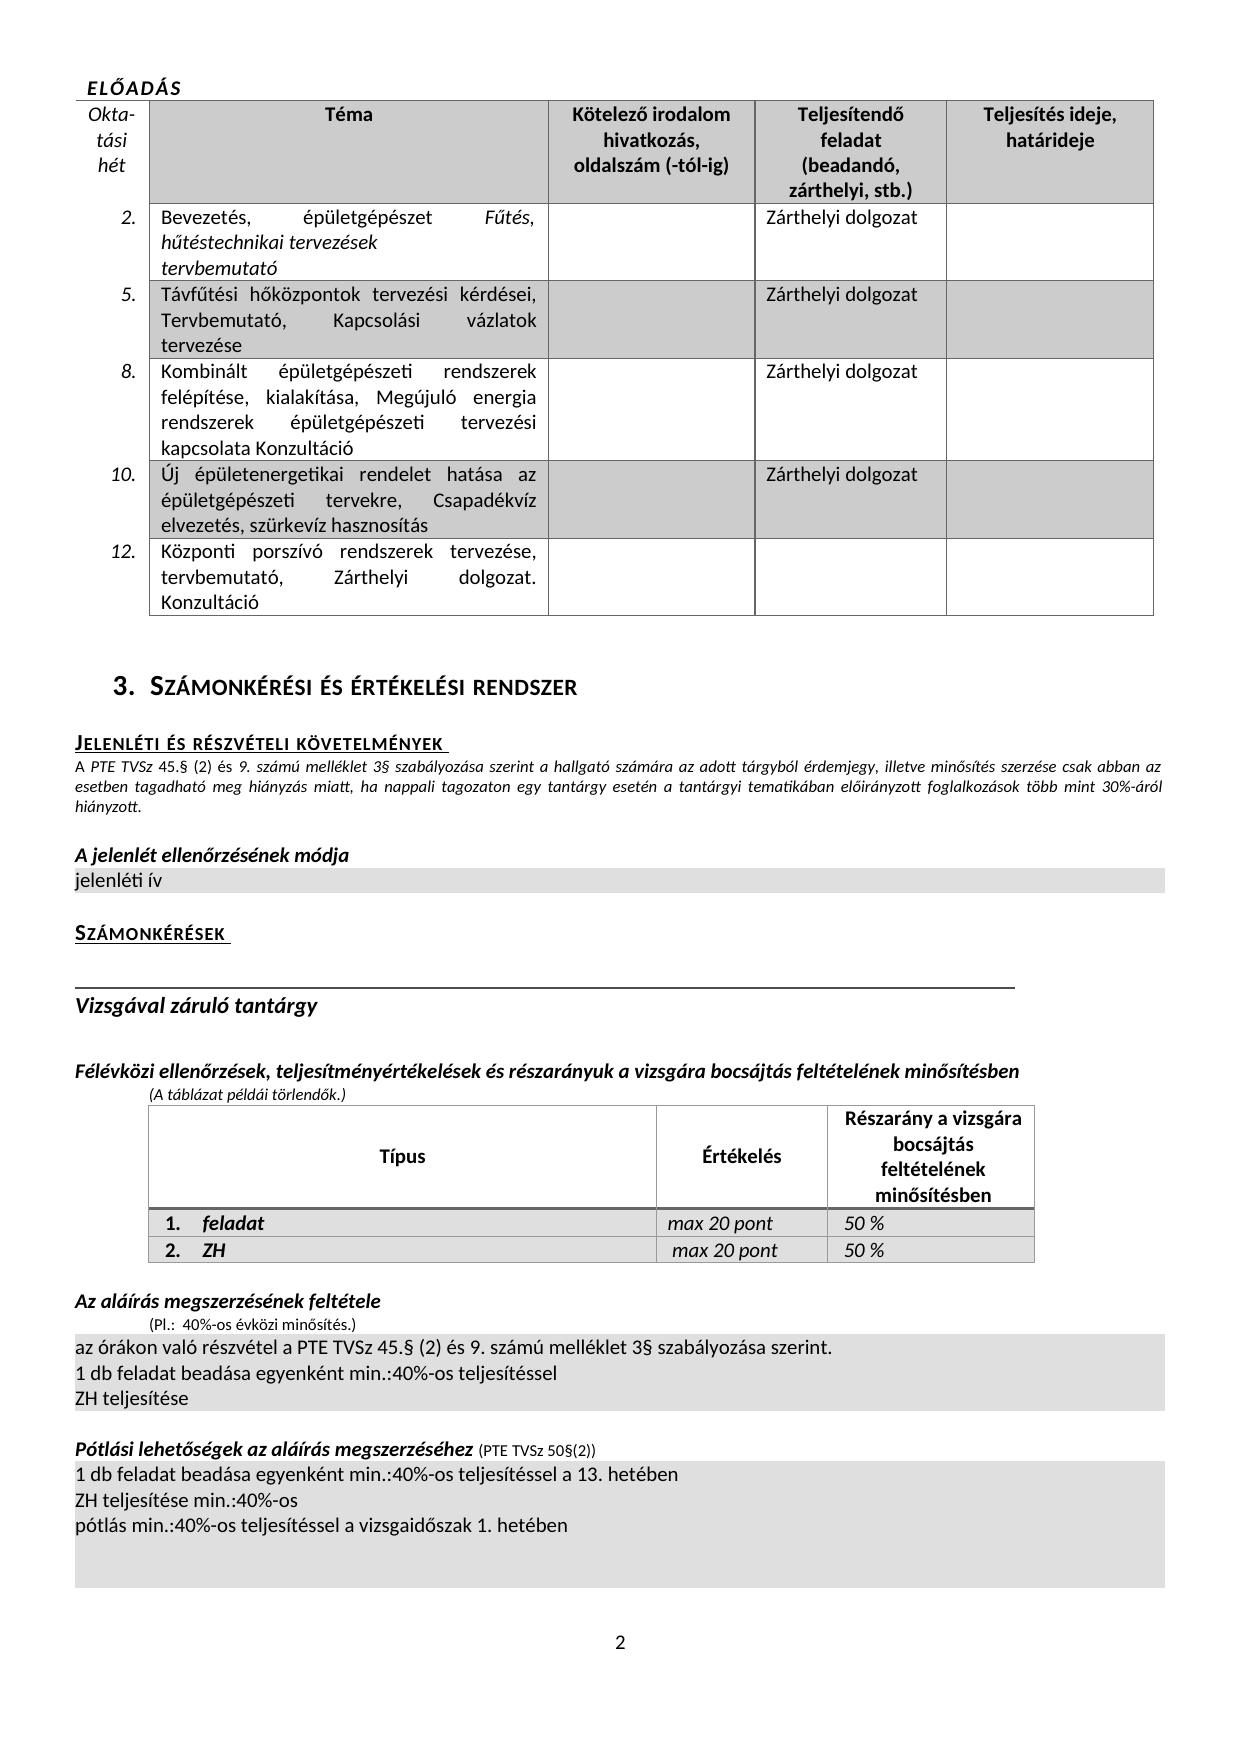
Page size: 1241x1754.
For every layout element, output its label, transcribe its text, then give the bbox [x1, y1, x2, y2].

table_cell 2. [76, 203, 149, 280]
table_cell [549, 359, 754, 460]
table_cell [947, 204, 1153, 280]
table_cell Zárthelyi dolgozat [756, 359, 946, 460]
text 1 db feladat beadása egyenként min.:40%-os teljesítéssel a 13. hetében [75, 1461, 1165, 1487]
text (Pl.: 40%-os évközi minősítés.) [149, 1314, 1165, 1334]
table_cell 8. [76, 358, 149, 460]
text ZH teljesítése min.:40%-os [75, 1487, 1165, 1512]
table_cell Teljesítendő feladat (beadandó, zárthelyi, stb.) [756, 101, 946, 203]
text 1 db feladat beadása egyenként min.:40%-os teljesítéssel [75, 1360, 1165, 1385]
table_cell [549, 539, 754, 615]
table_cell Teljesítés ideje, határideje [947, 101, 1153, 203]
text pótlás min.:40%-os teljesítéssel a vizsgaidőszak 1. hetében [75, 1512, 1165, 1538]
table_cell [947, 359, 1153, 460]
table_cell 10. [76, 460, 149, 538]
text A PTE TVSz 45.§ (2) és 9. számú melléklet 3§ szabályozása szerint a hallgató számára az adott tárgyból érdemjegy, illetve minősítés szerzése csak abban az esetben tagadható meg hiányzás miatt, ha nappali tagozaton egy tantárgy esetén a tantárgyi tematikában előirányzott foglalkozások több mint 30%-áról hiányzott. [75, 756, 1165, 817]
table_cell [549, 281, 754, 358]
table_cell Zárthelyi dolgozat [756, 281, 946, 358]
table_cell Kombinált épületgépészeti rendszerek felépítése, kialakítása, Megújuló energia rendszerek épületgépészeti tervezési kapcsolata Konzultáció [150, 359, 548, 460]
text A jelenlét ellenőrzésének módja [75, 842, 1165, 868]
table_cell max 20 pont [657, 1210, 827, 1236]
text Félévközi ellenőrzések, teljesítményértékelések és részarányuk a vizsgára bocsájtás feltételének minősítésben [75, 1059, 1165, 1084]
table_cell Zárthelyi dolgozat [756, 204, 946, 280]
subtitle Számonkérések [75, 918, 1165, 947]
text Az aláírás megszerzésének feltétele [75, 1289, 1165, 1314]
table_cell 5. [76, 280, 149, 358]
table_cell [947, 461, 1153, 538]
table_cell Téma [150, 101, 548, 203]
table_cell 50 % [828, 1237, 1034, 1262]
table_header ELŐADÁS [76, 75, 1154, 100]
table_cell Kötelező irodalom hivatkozás, oldalszám (-tól-ig) [549, 101, 754, 203]
table_header Értékelés [657, 1106, 827, 1207]
table_cell max 20 pont [657, 1237, 827, 1262]
table_cell Központi porszívó rendszerek tervezése, tervbemutató, Zárthelyi dolgozat. Konzultáció [150, 539, 548, 615]
table_cell Új épületenergetikai rendelet hatása az épületgépészeti tervekre, Csapadékvíz elvezetés, szürkevíz hasznosítás [150, 461, 548, 538]
table_cell [947, 281, 1153, 358]
table_cell [549, 204, 754, 280]
table_cell [756, 539, 946, 615]
text az órákon való részvétel a PTE TVSz 45.§ (2) és 9. számú melléklet 3§ szabályozása szerint. [75, 1334, 1165, 1360]
table_header Részarány a vizsgára bocsájtás feltételének minősítésben [828, 1106, 1034, 1207]
table_cell ZH [149, 1237, 656, 1262]
subtitle Jelenléti és részvételi követelmények [75, 728, 1165, 756]
table_cell Okta-tási hét [76, 101, 149, 203]
text (A táblázat példái törlendők.) [149, 1084, 1165, 1104]
text Vizsgával záruló tantárgy [75, 989, 1015, 1019]
table_cell Bevezetés, épületgépészet Fűtés, hűtéstechnikai tervezések tervbemutató [150, 204, 548, 280]
table_cell [549, 461, 754, 538]
table_cell Zárthelyi dolgozat [756, 461, 946, 538]
subtitle Számonkérési és értékelési rendszer [112, 667, 1165, 702]
table_header Típus [149, 1106, 656, 1207]
table_cell 12. [76, 538, 149, 615]
table_cell feladat [149, 1210, 656, 1236]
text ZH teljesítése [75, 1385, 1165, 1411]
table_cell Távfűtési hőközpontok tervezési kérdései, Tervbemutató, Kapcsolási vázlatok tervezése [150, 281, 548, 358]
table_cell 50 % [828, 1210, 1034, 1236]
text jelenléti ív [75, 868, 1165, 893]
table_cell [947, 539, 1153, 615]
text Pótlási lehetőségek az aláírás megszerzéséhez (PTE TVSz 50§(2)) [75, 1436, 1165, 1461]
